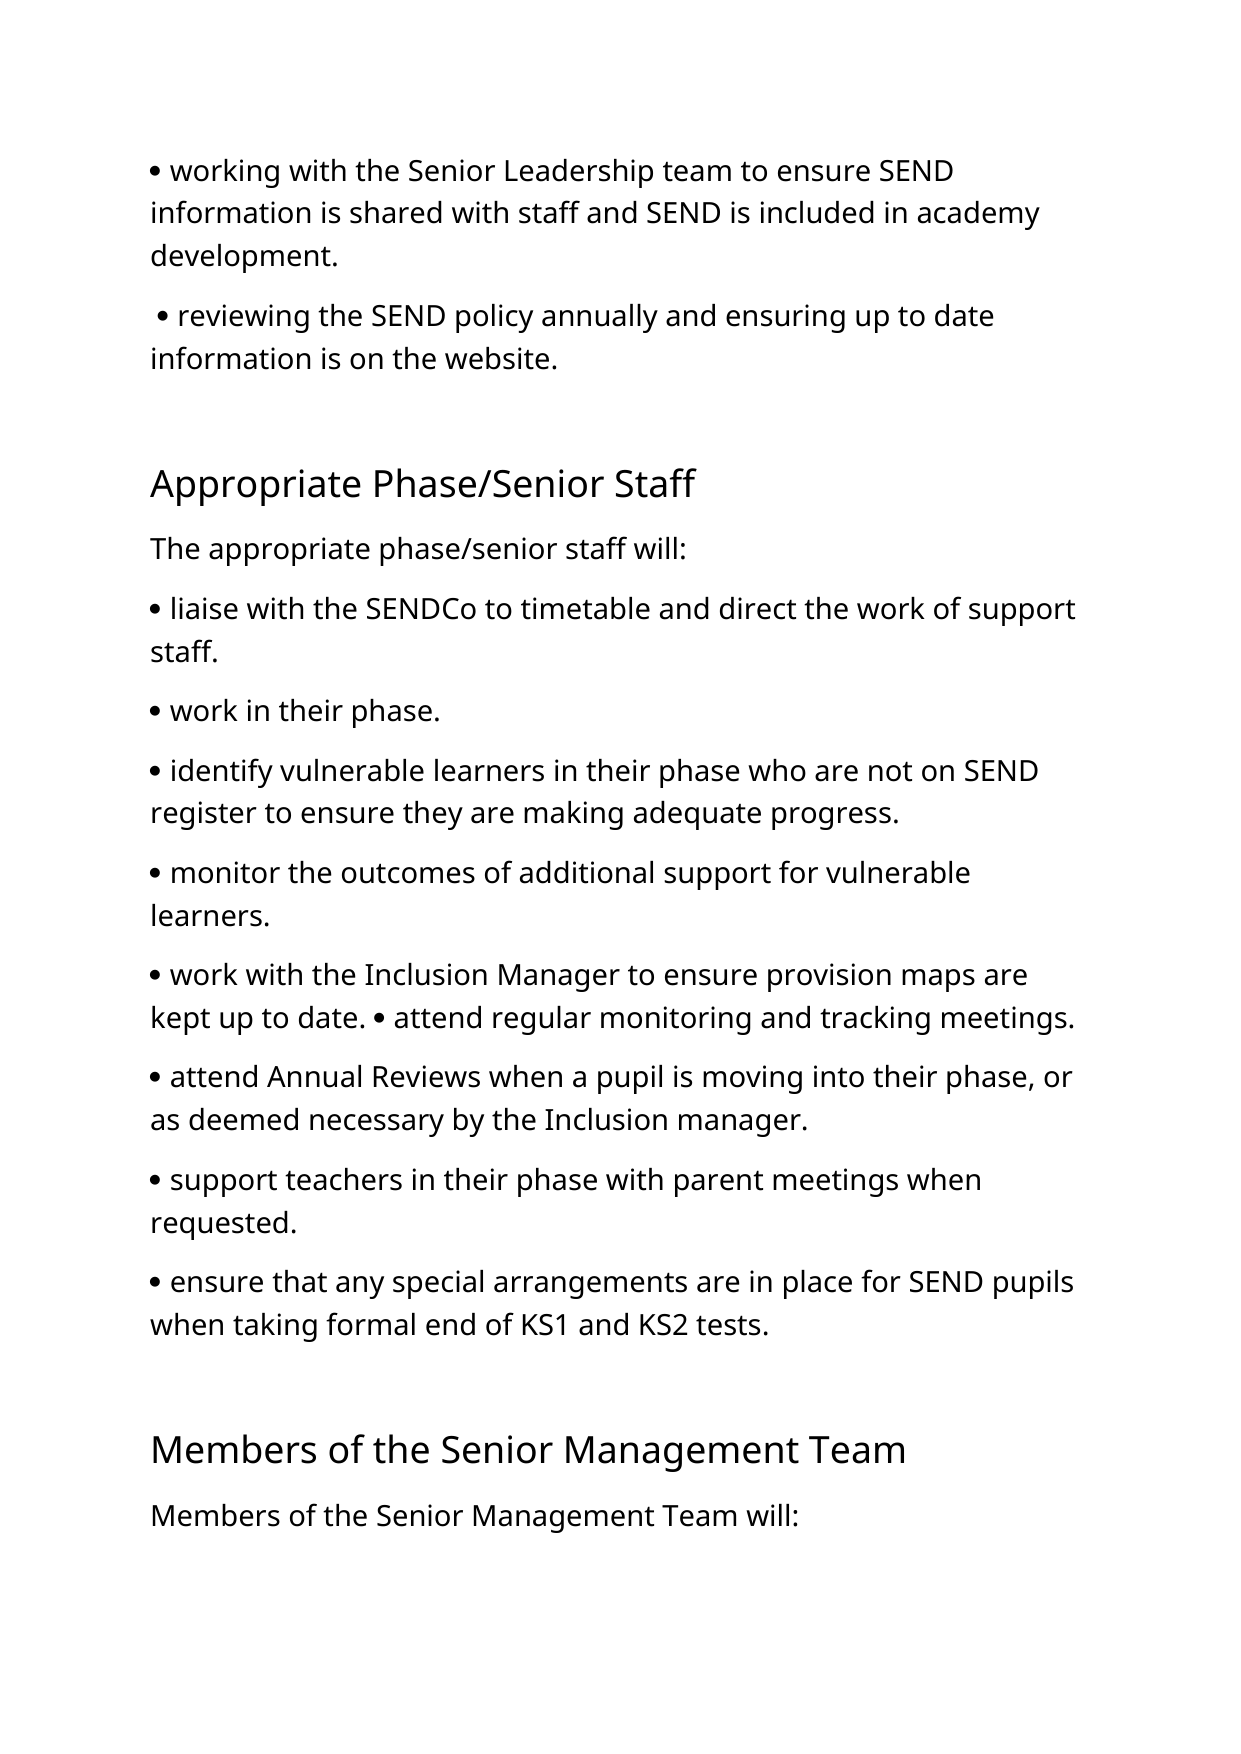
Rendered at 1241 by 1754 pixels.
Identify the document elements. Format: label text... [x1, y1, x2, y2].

text Members of the Senior Management Team will: [150, 1495, 1090, 1534]
text work with the Inclusion Manager to ensure provision maps are kept up to date. attend regular monitoring and tracking meetings. [150, 954, 1090, 1037]
text ensure that any special arrangements are in place for SEND pupils when taking formal end of KS1 and KS2 tests. [150, 1261, 1090, 1344]
text reviewing the SEND policy annually and ensuring up to date information is on the website. [150, 295, 1090, 378]
text working with the Senior Leadership team to ensure SEND information is shared with staff and SEND is included in academy development. [150, 150, 1090, 275]
text liaise with the SENDCo to timetable and direct the work of support staff. [150, 588, 1090, 671]
text support teachers in their phase with parent meetings when requested. [150, 1159, 1090, 1242]
text work in their phase. [150, 690, 1090, 730]
text attend Annual Reviews when a pupil is moving into their phase, or as deemed necessary by the Inclusion manager. [150, 1057, 1090, 1139]
text Appropriate Phase/Senior Staff [150, 457, 1090, 508]
text The appropriate phase/senior staff will: [150, 529, 1090, 568]
text Members of the Senior Management Team [150, 1423, 1090, 1474]
text identify vulnerable learners in their phase who are not on SEND register to ensure they are making adequate progress. [150, 750, 1090, 832]
text monitor the outcomes of additional support for vulnerable learners. [150, 852, 1090, 935]
